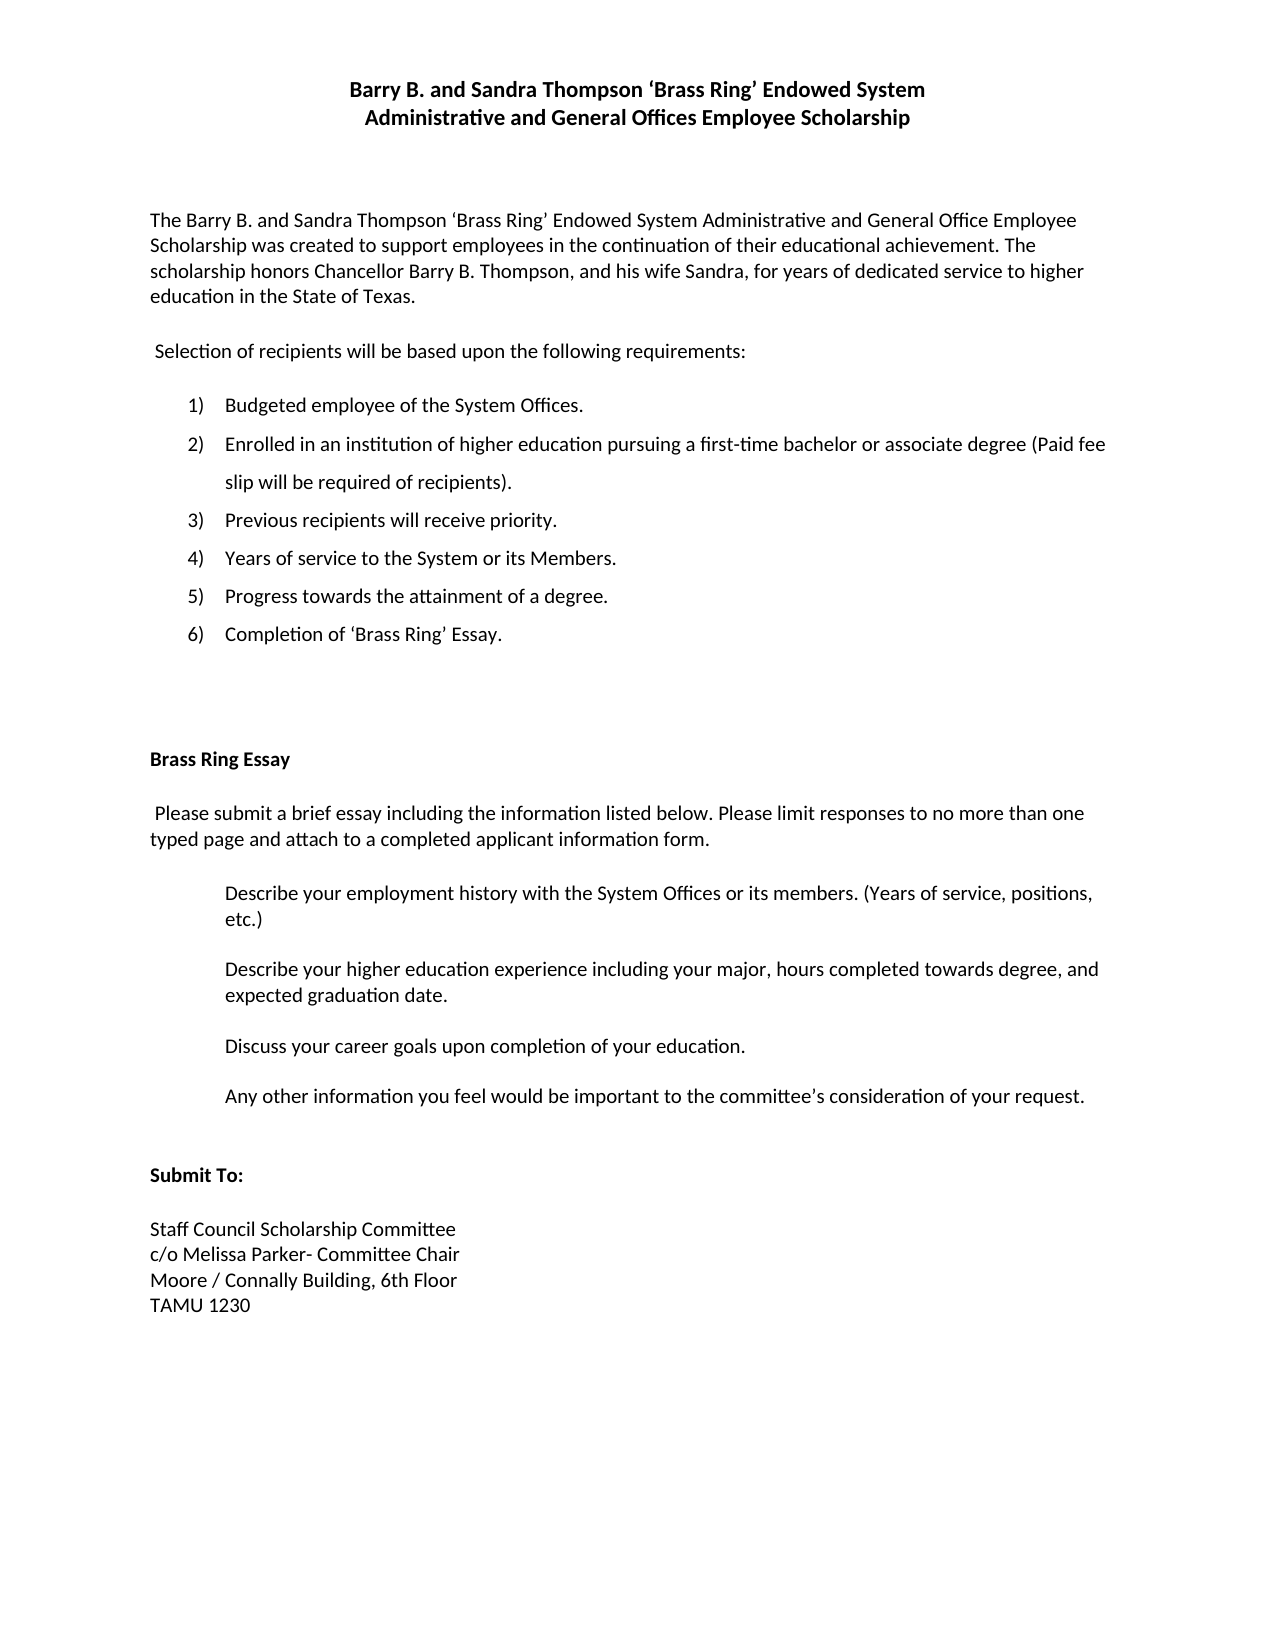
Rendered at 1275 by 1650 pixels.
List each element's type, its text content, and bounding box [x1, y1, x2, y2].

list Years of service to the System or its Members. [187, 545, 1125, 571]
text Please submit a brief essay including the information listed below. Please limit responses to no more than one typed page and attach to a completed applicant information form. [150, 800, 1125, 851]
text Submit To: [150, 1163, 1125, 1188]
list Progress towards the attainment of a degree. [187, 583, 1125, 609]
text TAMU 1230 [150, 1292, 1125, 1318]
text Any other information you feel would be important to the committee’s consideration of your request. [225, 1084, 1125, 1109]
text Describe your employment history with the System Offices or its members. (Years of service, positions, etc.) [225, 880, 1125, 931]
list Budgeted employee of the System Offices. [187, 393, 1125, 418]
list Enrolled in an institution of higher education pursuing a first-time bachelor or associate degree (Paid fee slip will be required of recipients). [187, 431, 1125, 494]
text Describe your higher education experience including your major, hours completed towards degree, and expected graduation date. [225, 957, 1125, 1007]
text The Barry B. and Sandra Thompson ‘Brass Ring’ Endowed System Administrative and General Office Employee Scholarship was created to support employees in the continuation of their educational achievement. The scholarship honors Chancellor Barry B. Thompson, and his wife Sandra, for years of dedicated service to higher education in the State of Texas. [150, 207, 1125, 309]
text c/o Melissa Parker- Committee Chair [150, 1241, 1125, 1267]
list Previous recipients will receive priority. [187, 507, 1125, 532]
text Brass Ring Essay [150, 746, 1125, 771]
text Moore / Connally Building, 6th Floor [150, 1267, 1125, 1292]
list Completion of ‘Brass Ring’ Essay. [187, 621, 1125, 647]
text Discuss your career goals upon completion of your education. [225, 1033, 1125, 1058]
text Selection of recipients will be based upon the following requirements: [150, 338, 1125, 363]
text Staff Council Scholarship Committee [150, 1216, 1125, 1241]
